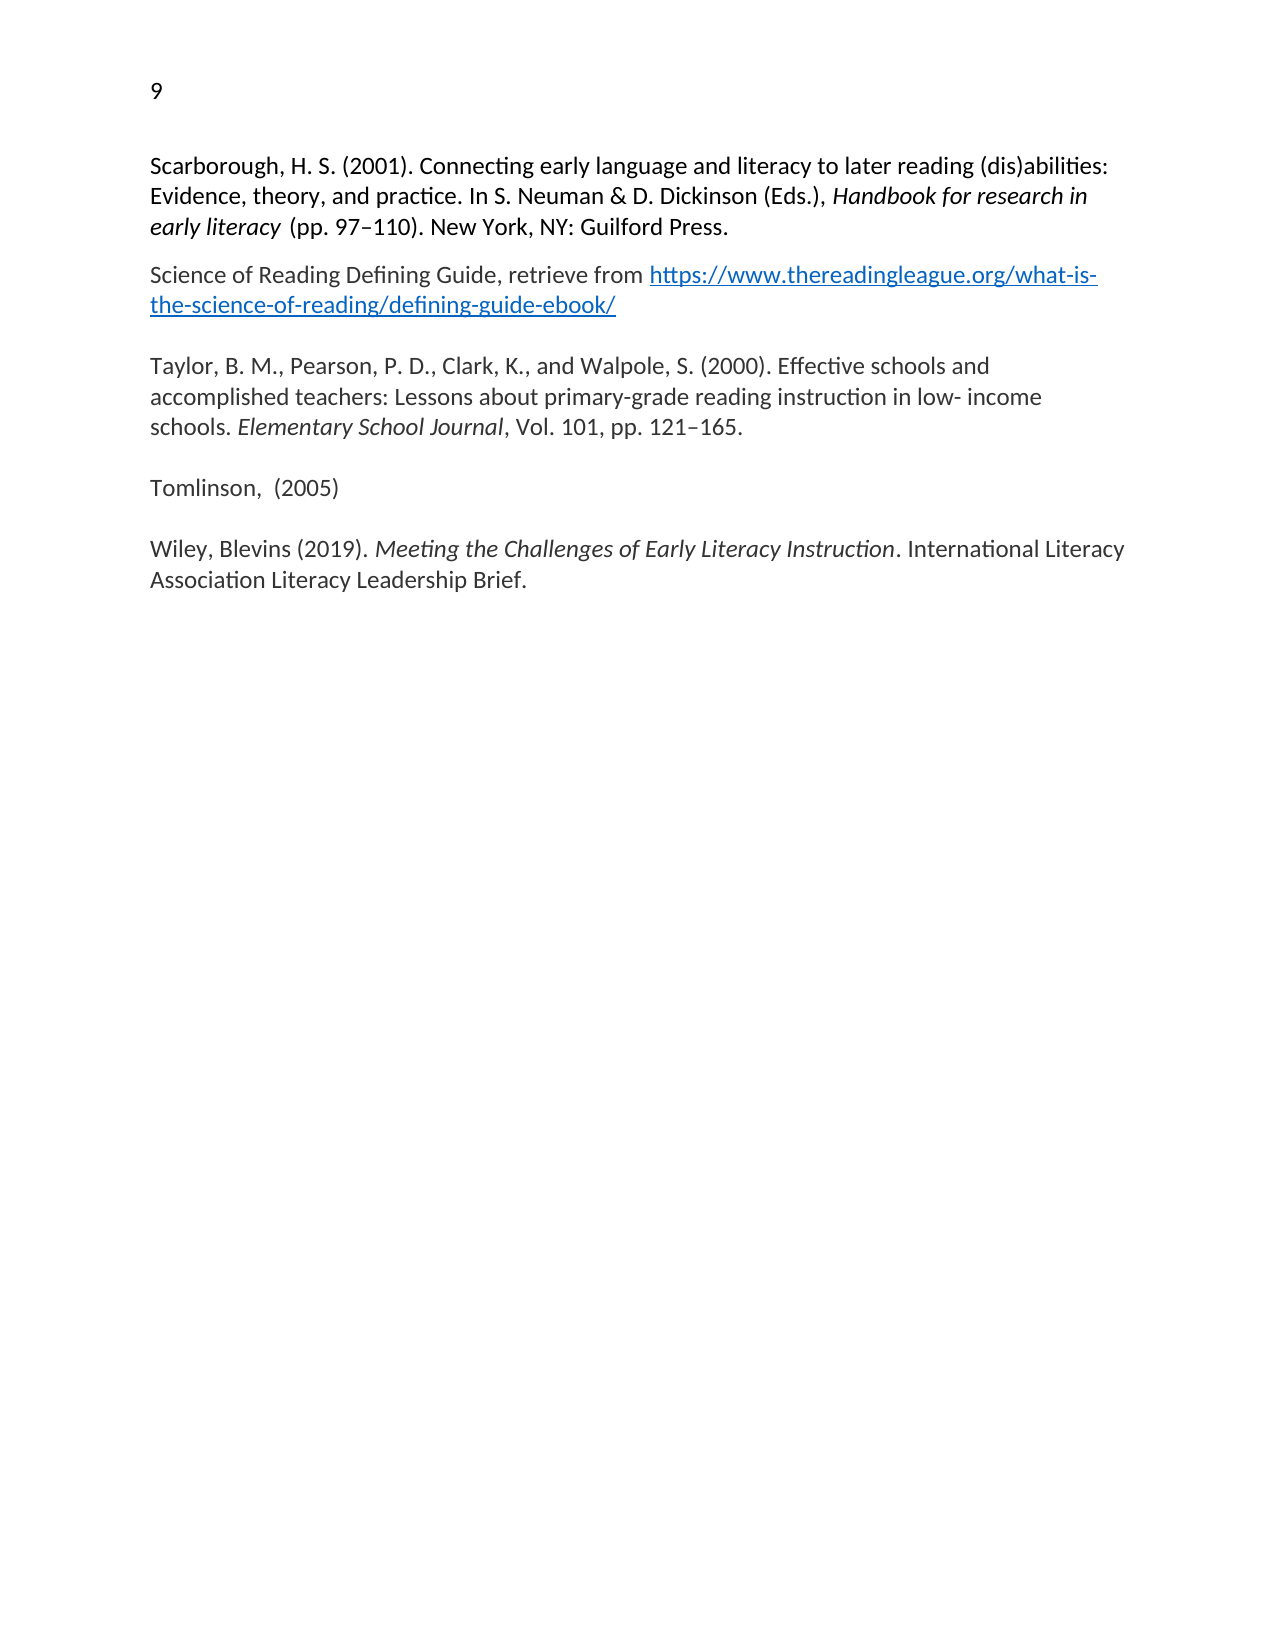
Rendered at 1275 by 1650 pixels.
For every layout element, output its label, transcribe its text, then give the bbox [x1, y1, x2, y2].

text Tomlinson, (2005) [150, 472, 1125, 503]
text Science of Reading Defining Guide, retrieve from https://www.thereadingleague.org/what-is-the-science-of-reading/defining-guide-ebook/ [150, 259, 1125, 320]
text Taylor, B. M., Pearson, P. D., Clark, K., and Walpole, S. (2000). Effective schools and [150, 350, 1125, 381]
text Wiley, Blevins (2019). Meeting the Challenges of Early Literacy Instruction. International Literacy Association Literacy Leadership Brief. [150, 533, 1125, 594]
text Scarborough, H. S. (2001). Connecting early language and literacy to later reading (dis)abilities: Evidence, theory, and practice. In S. Neuman & D. Dickinson (Eds.), Handbook for research in early literacy (pp. 97–110). New York, NY: Guilford Press. [150, 150, 1125, 242]
text accomplished teachers: Lessons about primary-grade reading instruction in low- income schools. Elementary School Journal, Vol. 101, pp. 121–165. [150, 381, 1125, 442]
